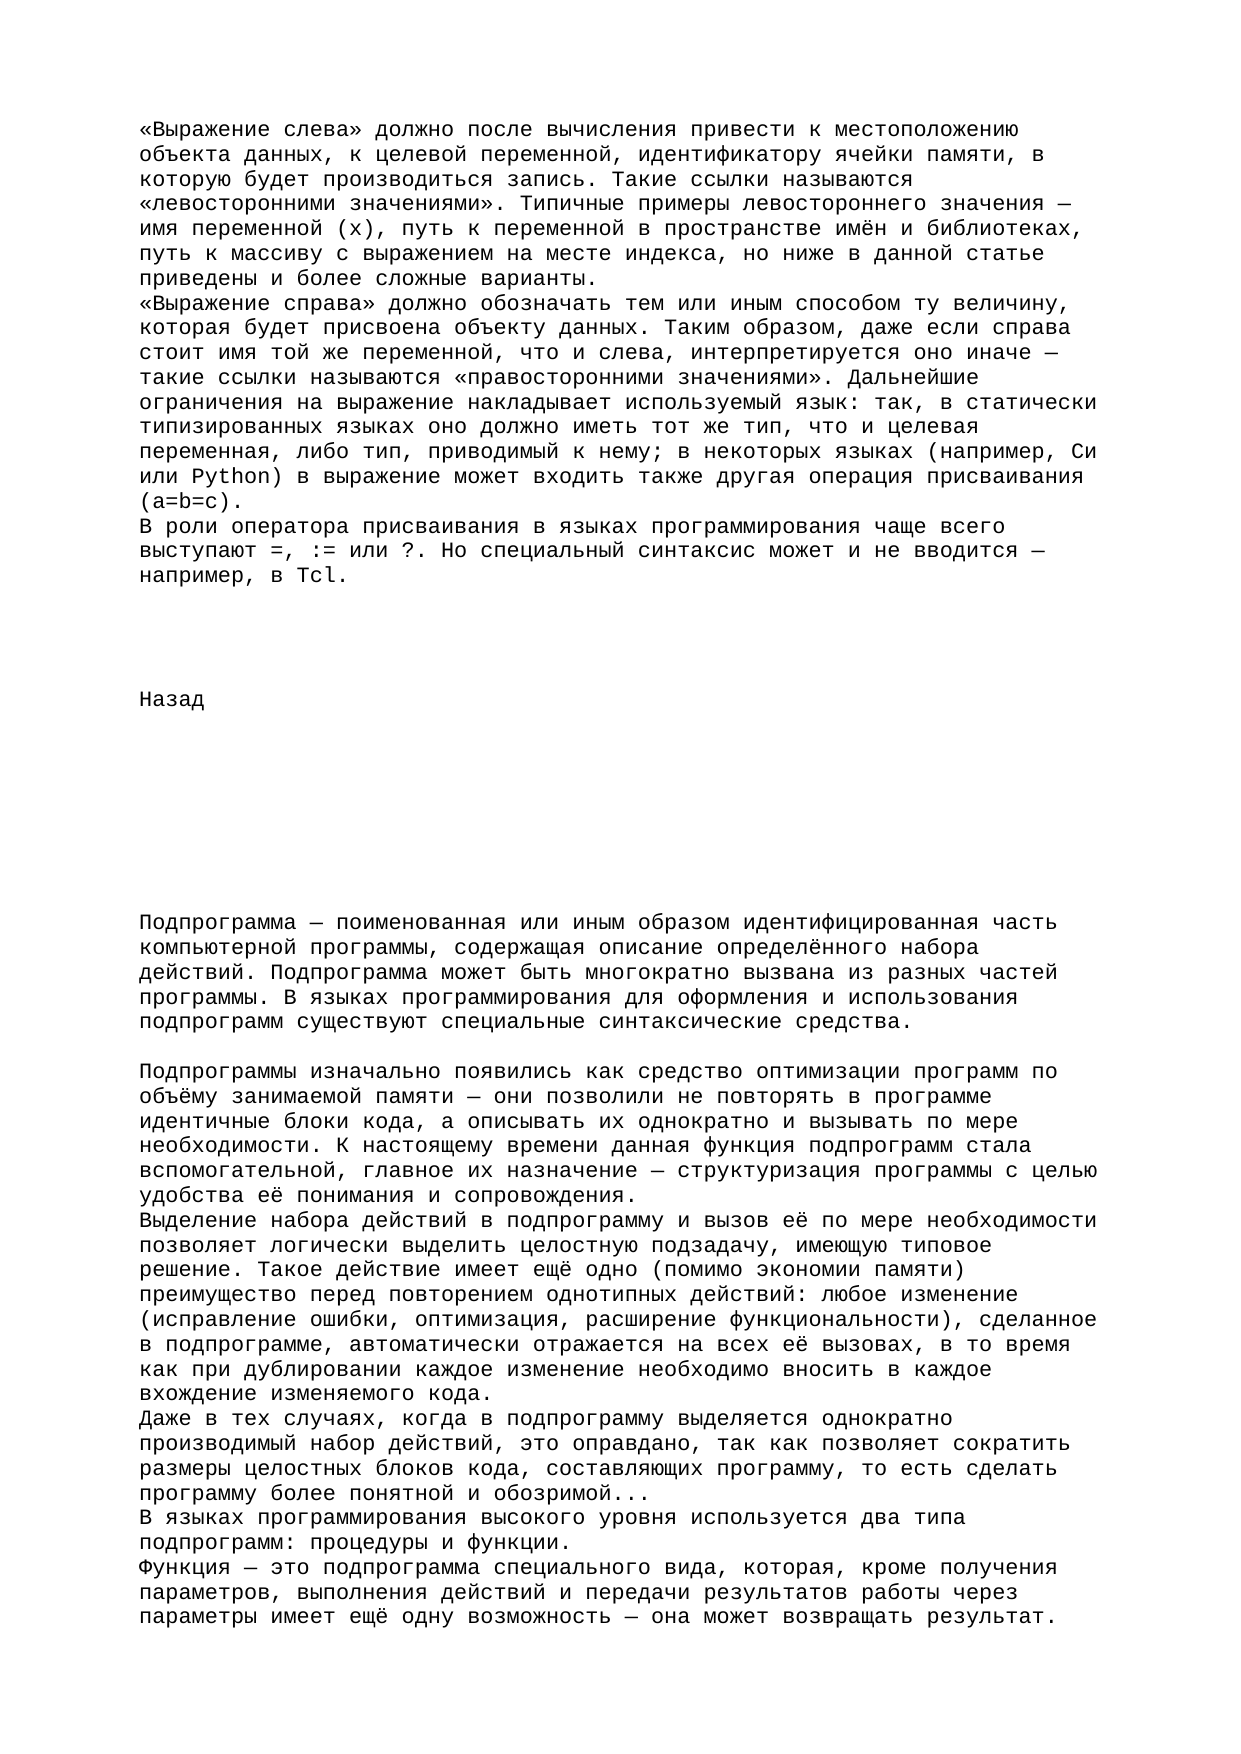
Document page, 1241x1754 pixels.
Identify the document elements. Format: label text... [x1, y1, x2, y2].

text Назад [139, 688, 1101, 713]
text Подпрограмма — поименованная или иным образом идентифицированная часть компьютерной программы, содержащая описание определённого набора действий. Подпрограмма может быть многократно вызвана из разных частей программы. В языках программирования для оформления и использования подпрограмм существуют специальные синтаксические средства. [139, 911, 1101, 1035]
text Даже в тех случаях, когда в подпрограмму выделяется однократно производимый набор действий, это оправдано, так как позволяет сократить размеры целостных блоков кода, составляющих программу, то есть сделать программу более понятной и обозримой... [139, 1407, 1101, 1506]
text В языках программирования высокого уровня используется два типа подпрограмм: процедуры и функции. [139, 1506, 1101, 1556]
text Выделение набора действий в подпрограмму и вызов её по мере необходимости позволяет логически выделить целостную подзадачу, имеющую типовое решение. Такое действие имеет ещё одно (помимо экономии памяти) преимущество перед повторением однотипных действий: любое изменение (исправление ошибки, оптимизация, расширение функциональности), сделанное в подпрограмме, автоматически отражается на всех её вызовах, в то время как при дублировании каждое изменение необходимо вносить в каждое вхождение изменяемого кода. [139, 1209, 1101, 1407]
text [139, 1556, 1101, 1630]
text Подпрограммы изначально появились как средство оптимизации программ по объёму занимаемой памяти — они позволили не повторять в программе идентичные блоки кода, а описывать их однократно и вызывать по мере необходимости. К настоящему времени данная функция подпрограмм стала вспомогательной, главное их назначение — структуризация программы с целью удобства её понимания и сопровождения. [139, 1060, 1101, 1209]
text «Выражение справа» должно обозначать тем или иным способом ту величину, которая будет присвоена объекту данных. Таким образом, даже если справа стоит имя той же переменной, что и слева, интерпретируется оно иначе — такие ссылки называются «правосторонними значениями». Дальнейшие ограничения на выражение накладывает используемый язык: так, в статически типизированных языках оно должно иметь тот же тип, что и целевая переменная, либо тип, приводимый к нему; в некоторых языках (например, Си или Python) в выражение может входить также другая операция присваивания (a=b=c). [139, 292, 1101, 515]
text «Выражение слева» должно после вычисления привести к местоположению объекта данных, к целевой переменной, идентификатору ячейки памяти, в которую будет производиться запись. Такие ссылки называются «левосторонними значениями». Типичные примеры левостороннего значения — имя переменной (x), путь к переменной в пространстве имён и библиотеках, путь к массиву с выражением на месте индекса, но ниже в данной статье приведены и более сложные варианты. [139, 118, 1101, 292]
text В роли оператора присваивания в языках программирования чаще всего выступают =, := или ?. Но специальный синтаксис может и не вводится — например, в Tcl. [139, 515, 1101, 589]
